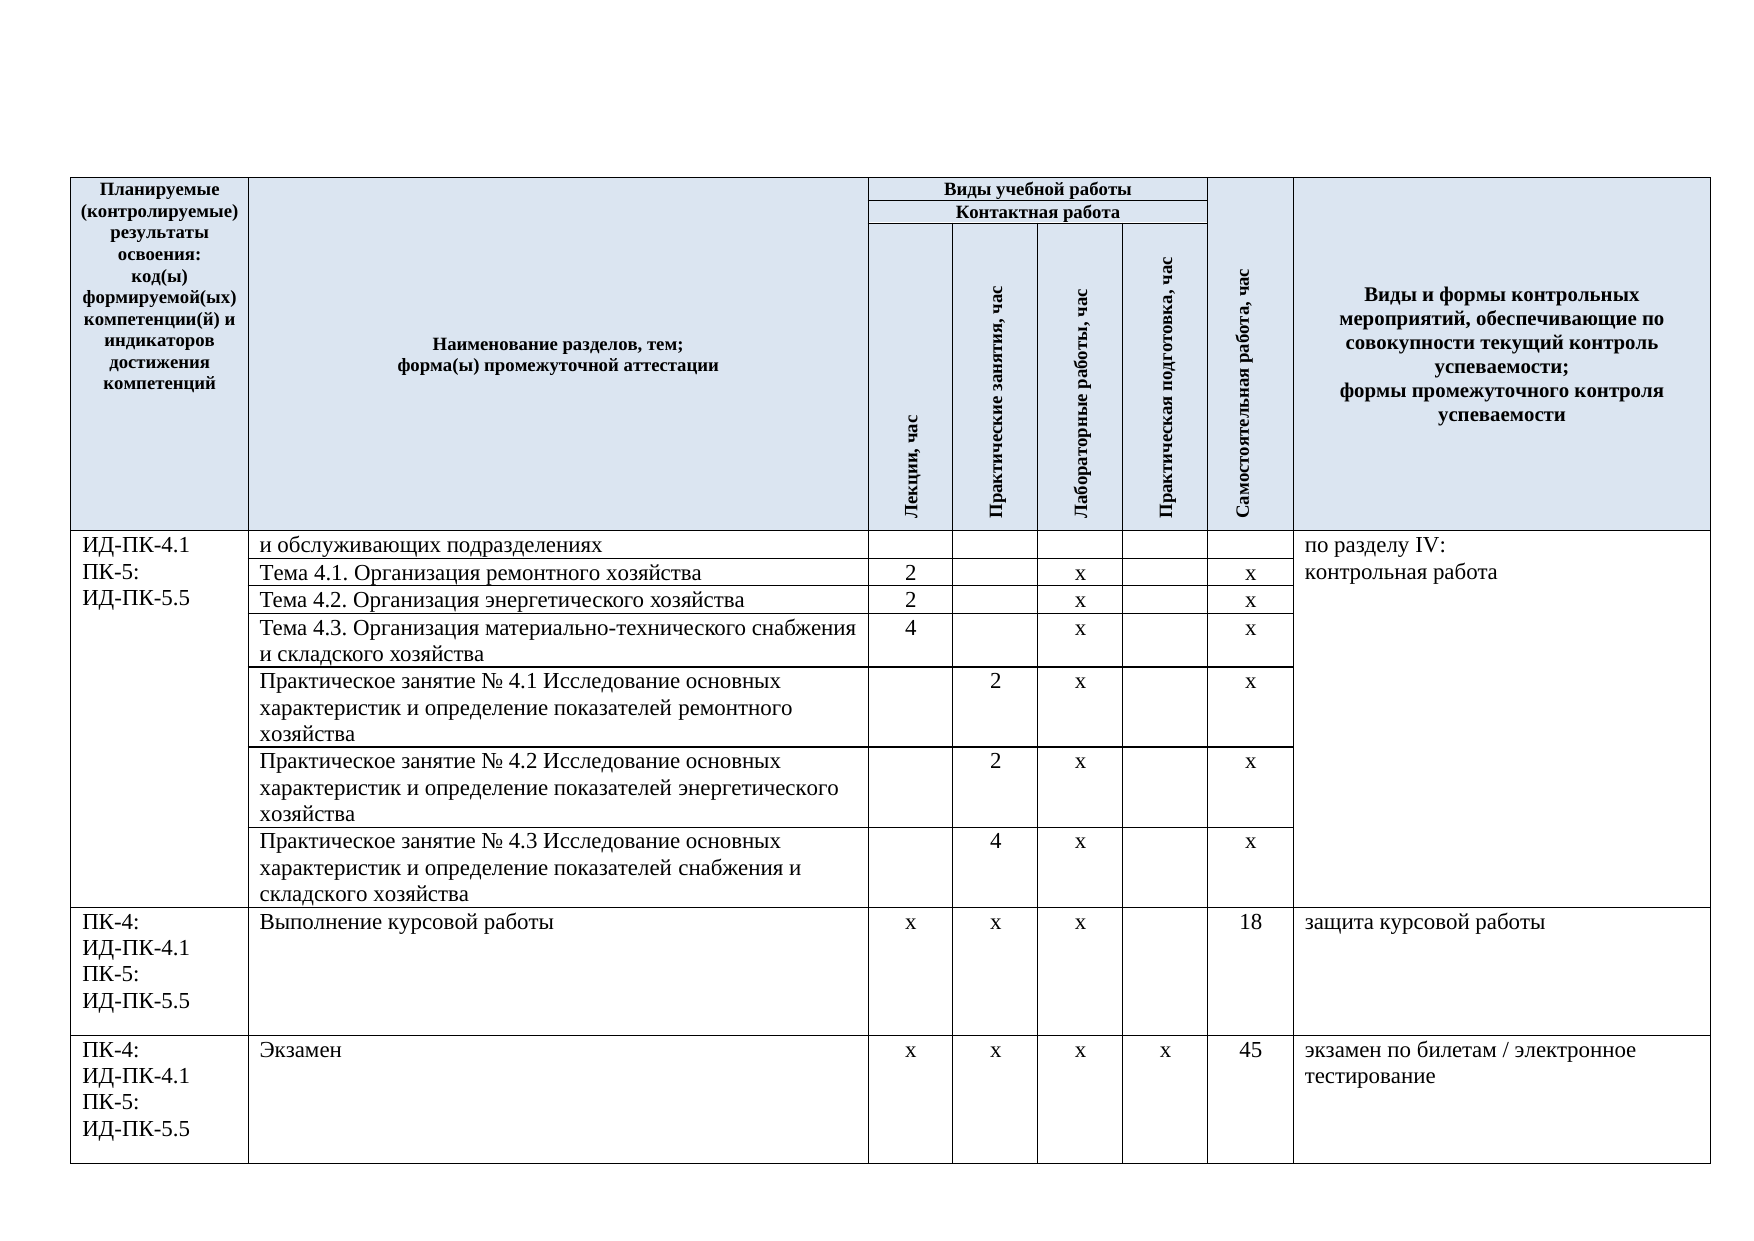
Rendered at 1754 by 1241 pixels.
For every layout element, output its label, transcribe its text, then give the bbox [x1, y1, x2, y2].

table_cell [1123, 614, 1207, 666]
table_cell ПК-4: ИД-ПК-4.1 ПК-5: ИД-ПК-5.5 [71, 1036, 248, 1163]
table_cell х [1038, 908, 1122, 1035]
table_cell х [869, 531, 952, 558]
table_cell х [1208, 559, 1293, 585]
table_cell Тема 4.2. Организация энергетического хозяйства [249, 586, 868, 613]
table_cell 2 [953, 748, 1037, 827]
table_cell Выполнение курсовой работы [249, 908, 868, 1035]
table_cell х [953, 531, 1037, 558]
table_cell [869, 828, 952, 907]
table_header Виды и формы контрольных мероприятий, обеспечивающие по совокупности текущий контроль успеваемости; формы промежуточного контроля успеваемости [1294, 178, 1710, 530]
table_cell [1123, 908, 1207, 1035]
table_cell экзамен по билетам / электронное тестирование [1294, 1036, 1710, 1163]
table_cell х [1208, 614, 1293, 666]
table_cell Практические занятия, час [953, 224, 1037, 530]
table_cell [953, 586, 1037, 613]
table_cell Практическое занятие № 4.1 Исследование основных характеристик и определение показателей ремонтного хозяйства [249, 668, 868, 746]
table_cell [1123, 748, 1207, 827]
table_cell [953, 614, 1037, 666]
table_cell Практическое занятие № 4.3 Исследование основных характеристик и определение показателей снабжения и складского хозяйства [249, 828, 868, 907]
table_cell Формы текущего контроля по разделу IV: контрольная работа [1294, 531, 1710, 907]
table_cell х [1038, 1036, 1122, 1163]
table_cell [1123, 828, 1207, 907]
table_cell х [1208, 668, 1293, 746]
table_cell 2 [953, 668, 1037, 746]
table_cell [1123, 668, 1207, 746]
table_cell защита курсовой работы [1294, 908, 1710, 1035]
table_cell х [953, 908, 1037, 1035]
table_cell х [1208, 586, 1293, 613]
table_cell х [1208, 828, 1293, 907]
table_cell Раздел IV. Организация производства во вспомогательных и обслуживающих подразделениях [249, 531, 868, 558]
table_cell 18 [1208, 908, 1293, 1035]
table_cell 22 [1208, 531, 1293, 558]
table_cell [869, 668, 952, 746]
table_cell [953, 559, 1037, 585]
table_cell ПК-4: ИД-ПК-4.1 ПК-5: ИД-ПК-5.5 [71, 908, 248, 1035]
table_cell 2 [869, 559, 952, 585]
table_cell 4 [953, 828, 1037, 907]
table_cell [1123, 586, 1207, 613]
table_cell х [1038, 828, 1122, 907]
table_cell х [953, 1036, 1037, 1163]
table_cell Экзамен [249, 1036, 868, 1163]
table_cell х [1038, 559, 1122, 585]
table_cell х [1038, 586, 1122, 613]
table_cell Контактная работа [869, 201, 1207, 222]
table_cell х [1123, 531, 1207, 558]
table_cell Тема 4.3. Организация материально-технического снабжения и складского хозяйства [249, 614, 868, 666]
table_cell [869, 748, 952, 827]
table_cell х [1038, 531, 1122, 558]
table_cell Тема 4.1. Организация ремонтного хозяйства [249, 559, 868, 585]
table_cell Практическая подготовка, час [1123, 224, 1207, 530]
table_cell х [869, 1036, 952, 1163]
table_cell х [1123, 1036, 1207, 1163]
table_cell 45 [1208, 1036, 1293, 1163]
table_cell х [1038, 668, 1122, 746]
table_cell 2 [869, 586, 952, 613]
table_cell х [869, 908, 952, 1035]
table_cell х [1038, 748, 1122, 827]
table_header Планируемые (контролируемые) результаты освоения: код(ы) формируемой(ых) компетенции(й) и индикаторов достижения компетенций [71, 178, 248, 530]
table_header Виды учебной работы [869, 178, 1207, 200]
table_header Самостоятельная работа, час [1208, 178, 1293, 530]
table_cell Лабораторные работы, час [1038, 224, 1122, 530]
table_cell [1123, 559, 1207, 585]
table_header Наименование разделов, тем; форма(ы) промежуточной аттестации [249, 178, 868, 530]
table_cell х [1208, 748, 1293, 827]
table_cell ПК-4: ИД-ПК-4.1 ПК-5: ИД-ПК-5.5 [71, 531, 248, 907]
table_cell х [1038, 614, 1122, 666]
table_cell Практическое занятие № 4.2 Исследование основных характеристик и определение показателей энергетического хозяйства [249, 748, 868, 827]
table_cell 4 [869, 614, 952, 666]
table_cell Лекции, час [869, 224, 952, 530]
